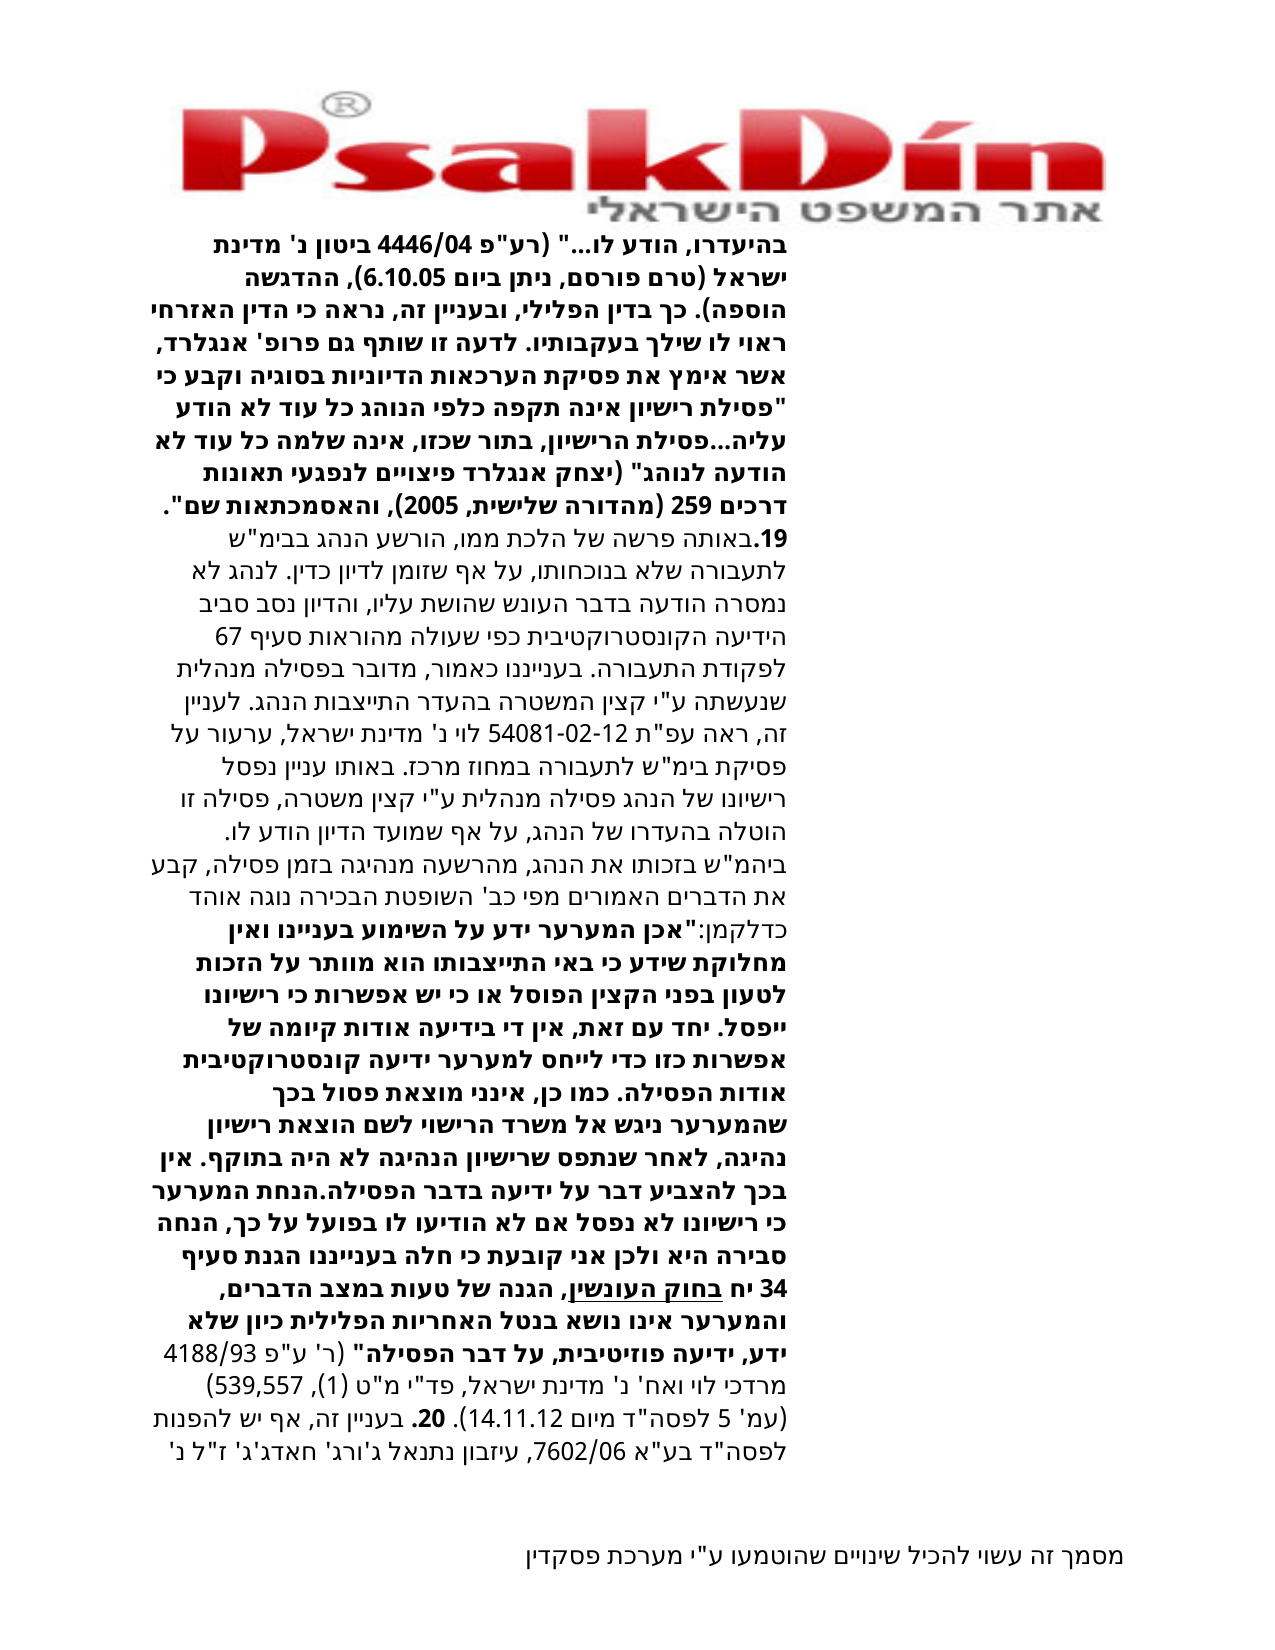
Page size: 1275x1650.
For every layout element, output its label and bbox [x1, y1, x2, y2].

list [150, 231, 825, 1470]
